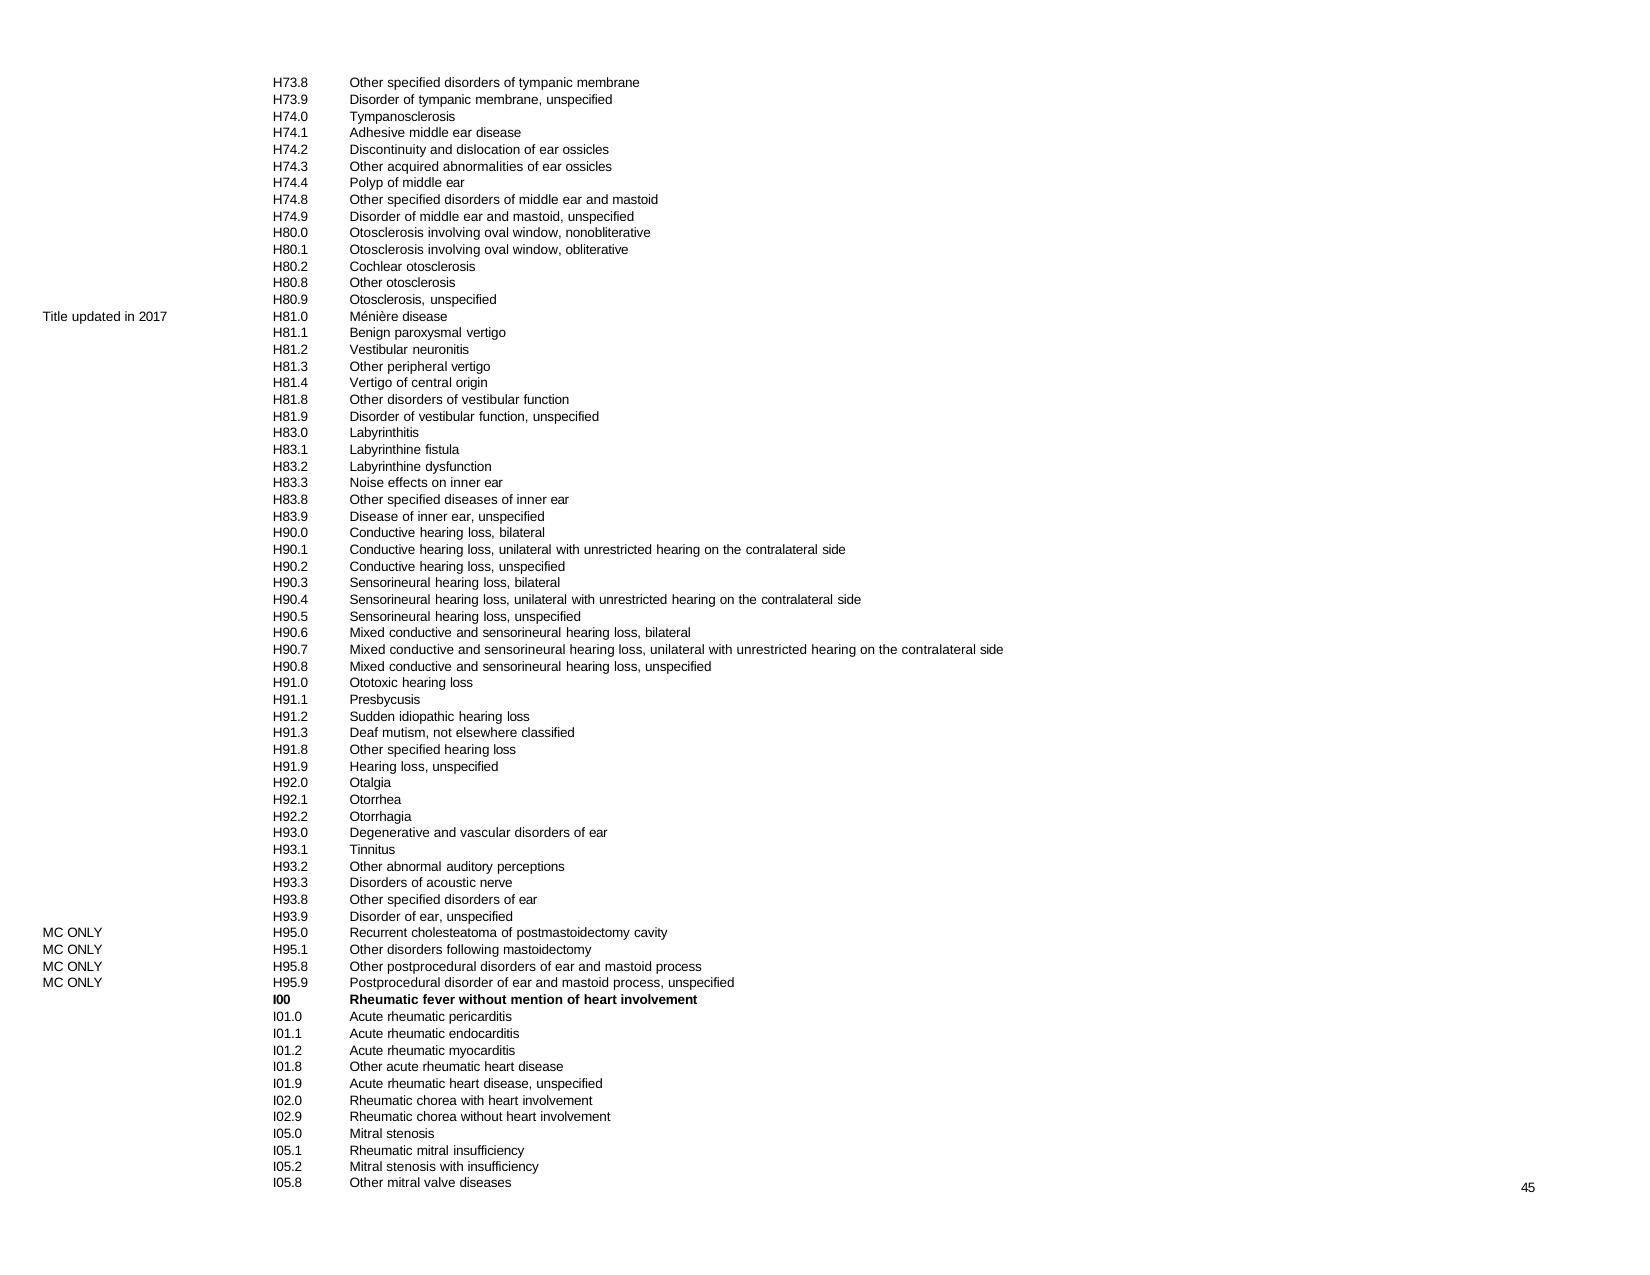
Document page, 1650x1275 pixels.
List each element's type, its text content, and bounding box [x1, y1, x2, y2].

text 45 [27, 1179, 1536, 1195]
